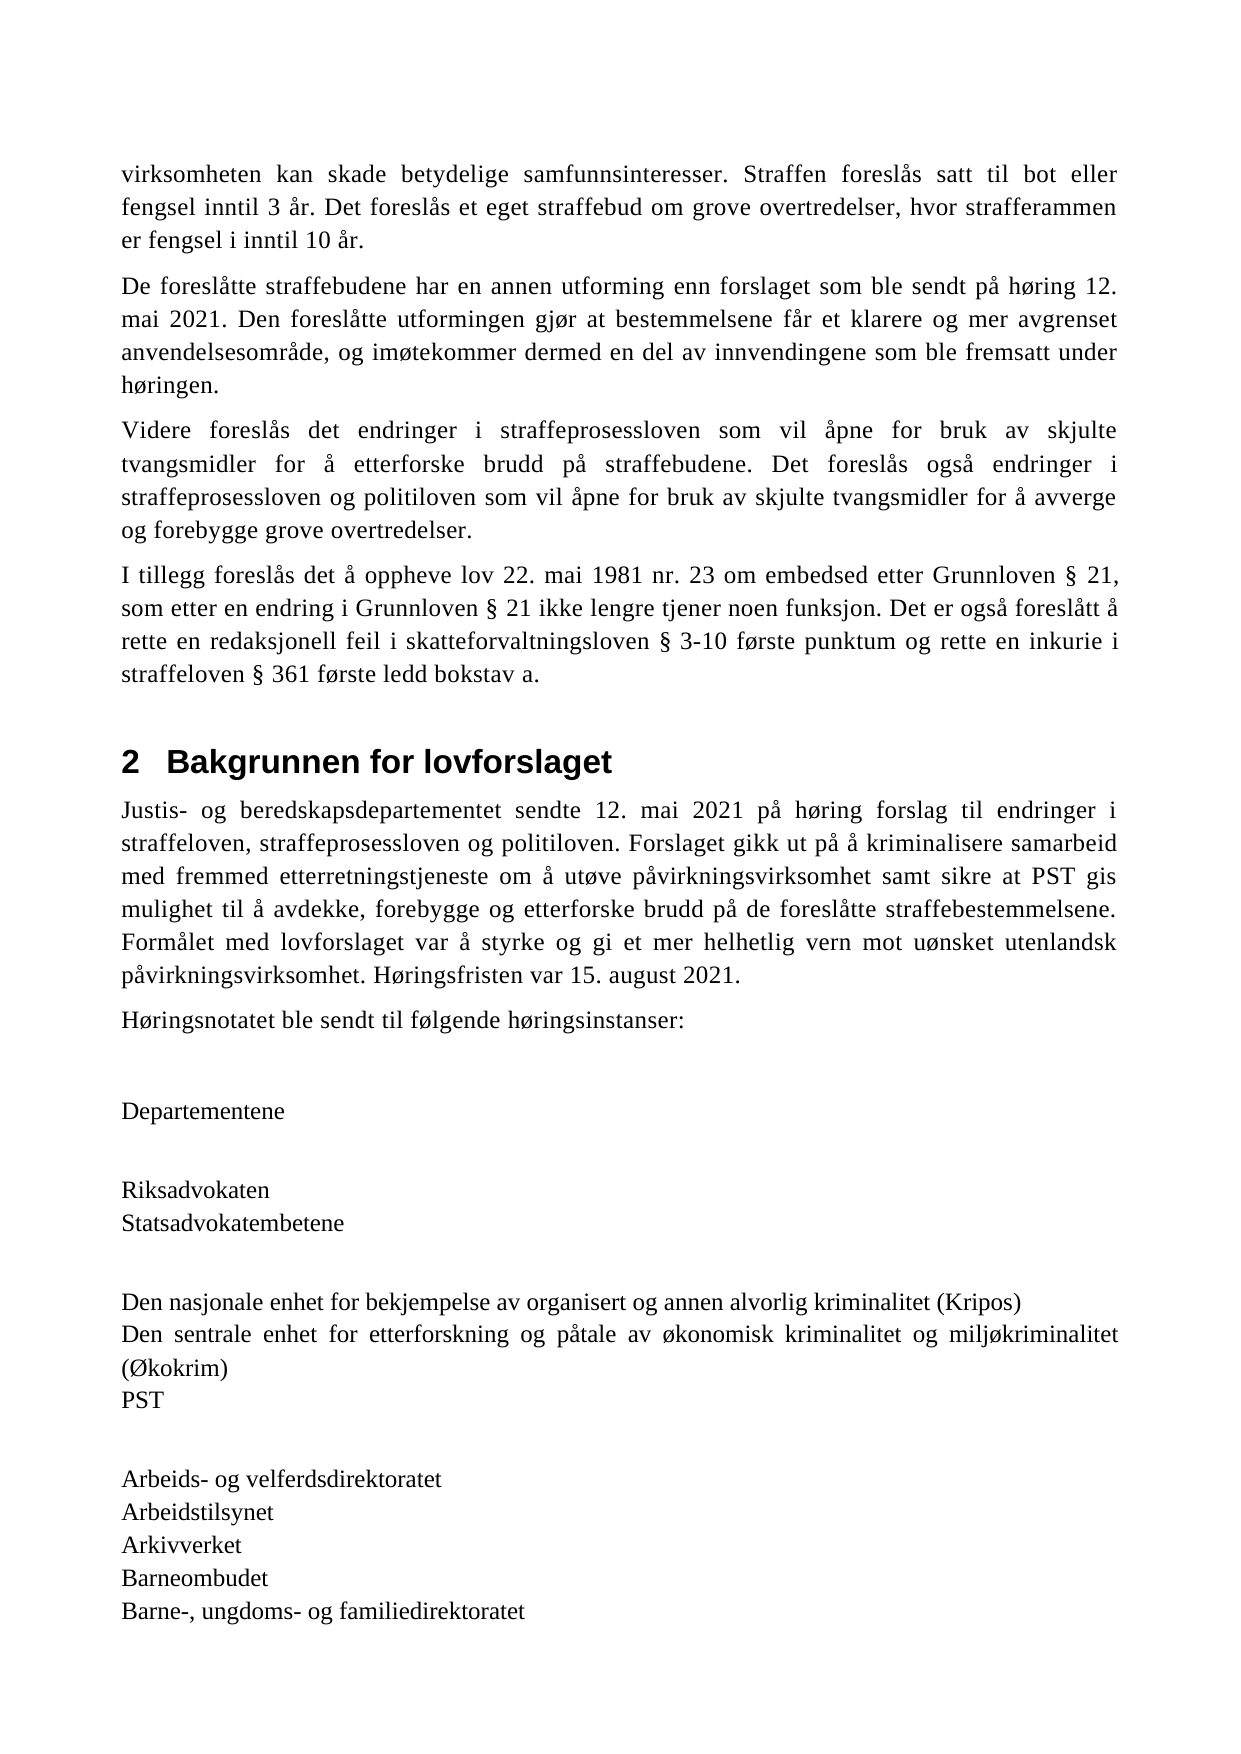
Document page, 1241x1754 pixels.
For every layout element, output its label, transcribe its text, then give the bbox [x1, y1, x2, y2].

text I tillegg foreslås det å oppheve lov 22. mai 1981 nr. 23 om embedsed etter Grunnloven § 21, som etter en endring i Grunnloven § 21 ikke lengre tjener noen funksjon. Det er også foreslått å rette en redaksjonell feil i skatteforvaltningsloven § 3-10 første punktum og rette en inkurie i straffeloven § 361 første ledd bokstav a. [121, 560, 1119, 688]
list Arbeidstilsynet [121, 1497, 1119, 1526]
list Barne-, ungdoms- og familiedirektoratet [121, 1596, 1119, 1625]
subtitle Bakgrunnen for lovforslaget [121, 742, 1119, 781]
list Arbeids- og velferdsdirektoratet [121, 1464, 1119, 1493]
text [121, 159, 1119, 254]
text De foreslåtte straffebudene har en annen utforming enn forslaget som ble sendt på høring 12. mai 2021. Den foreslåtte utformingen gjør at bestemmelsene får et klarere og mer avgrenset anvendelsesområde, og imøtekommer dermed en del av innvendingene som ble fremsatt under høringen. [121, 271, 1119, 399]
text Høringsnotatet ble sendt til følgende høringsinstanser: [121, 1005, 1119, 1034]
list Riksadvokaten [121, 1175, 1119, 1204]
list PST [121, 1386, 1119, 1414]
text Justis- og beredskapsdepartementet sendte 12. mai 2021 på høring forslag til endringer i straffeloven, straffeprosessloven og politiloven. Forslaget gikk ut på å kriminalisere samarbeid med fremmed etterretningstjeneste om å utøve påvirkningsvirksomhet samt sikre at PST gis mulighet til å avdekke, forebygge og etterforske brudd på de foreslåtte straffebestemmelsene. Formålet med lovforslaget var å styrke og gi et mer helhetlig vern mot uønsket utenlandsk påvirkningsvirksomhet. Høringsfristen var 15. august 2021. [121, 795, 1119, 989]
list Den sentrale enhet for etterforskning og påtale av økonomisk kriminalitet og miljøkriminalitet (Økokrim) [121, 1319, 1119, 1381]
list Statsadvokatembetene [121, 1208, 1119, 1237]
list Den nasjonale enhet for bekjempelse av organisert og annen alvorlig kriminalitet (Kripos) [121, 1287, 1119, 1315]
list Arkivverket [121, 1530, 1119, 1559]
list Departementene [121, 1096, 1119, 1125]
list Barneombudet [121, 1563, 1119, 1592]
text Videre foreslås det endringer i straffeprosessloven som vil åpne for bruk av skjulte tvangsmidler for å etterforske brudd på straffebudene. Det foreslås også endringer i straffeprosessloven og politiloven som vil åpne for bruk av skjulte tvangsmidler for å avverge og forebygge grove overtredelser. [121, 416, 1119, 543]
